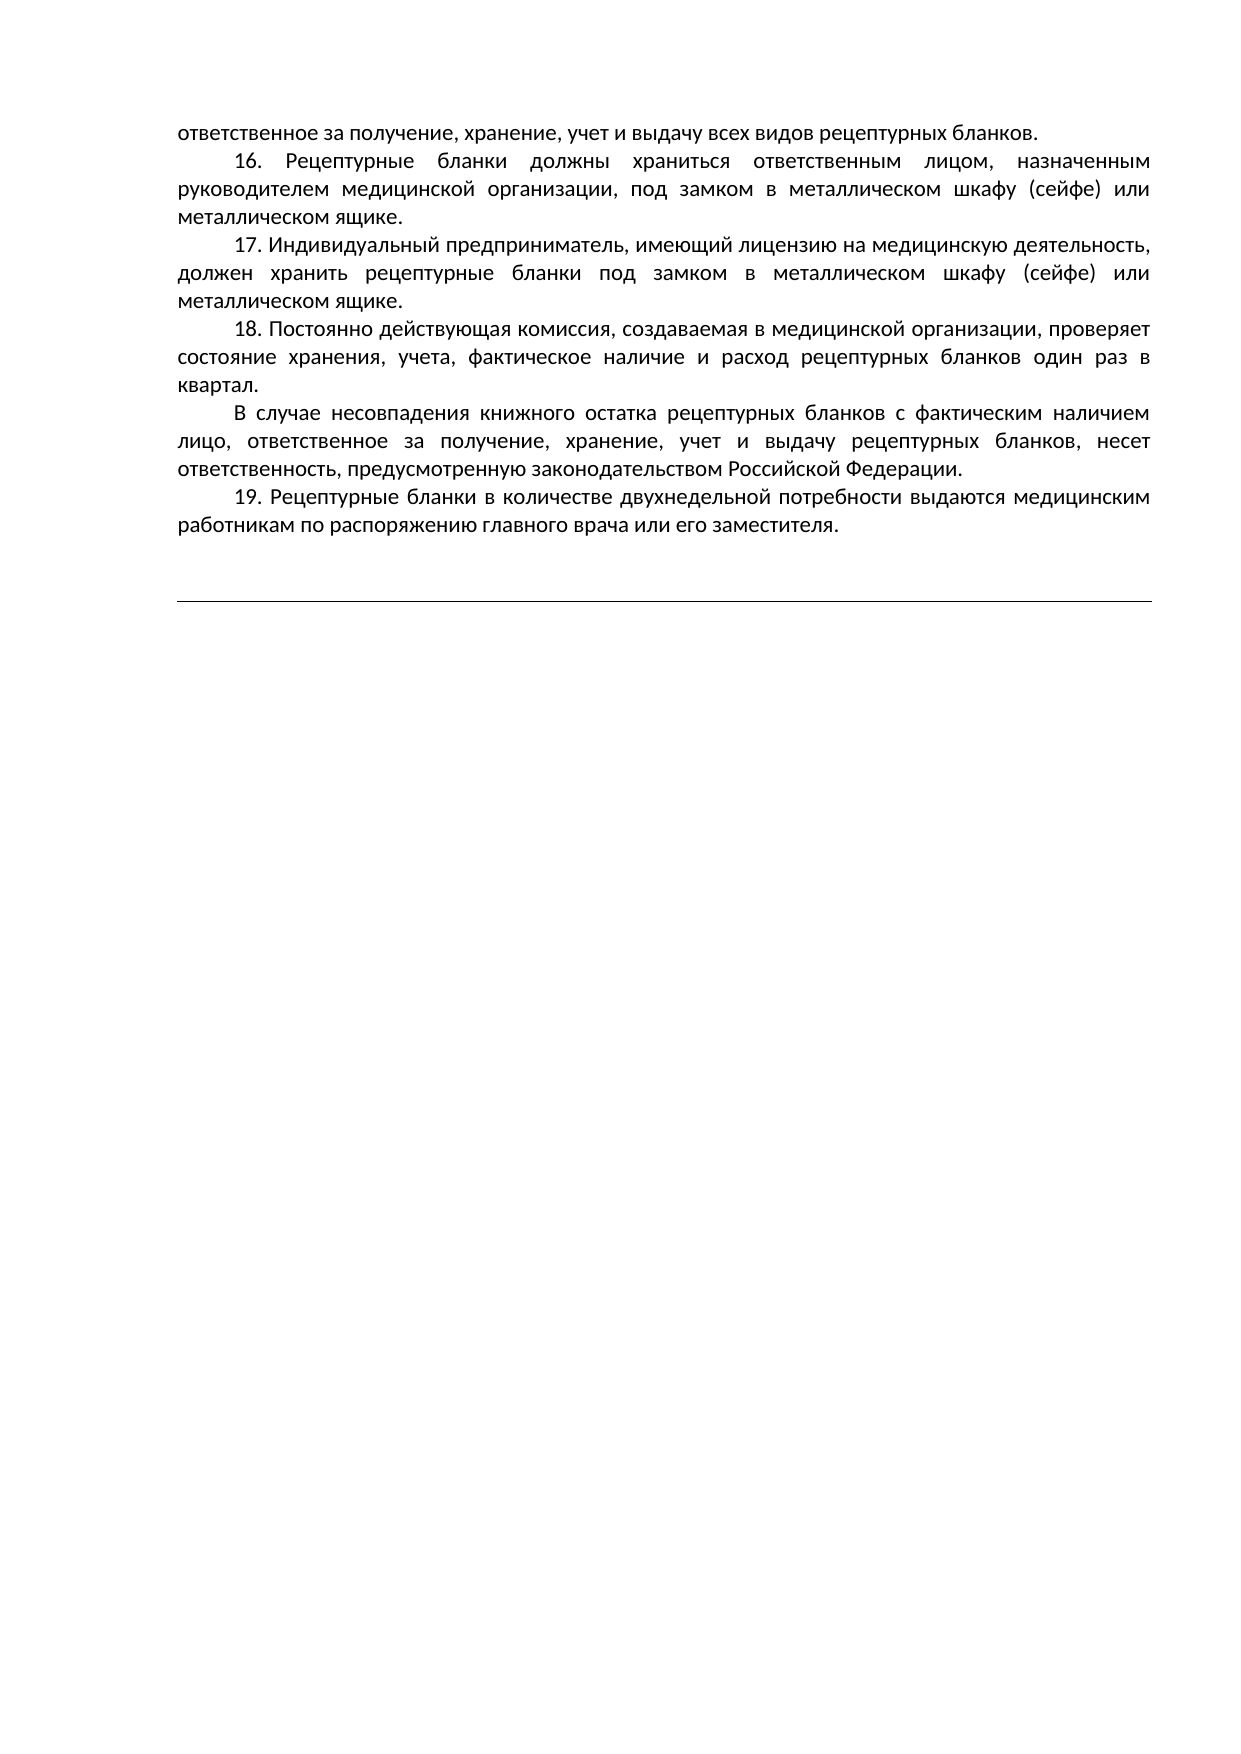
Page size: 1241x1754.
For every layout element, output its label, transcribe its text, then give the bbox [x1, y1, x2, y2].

text 19. Рецептурные бланки в количестве двухнедельной потребности выдаются медицинским работникам по распоряжению главного врача или его заместителя. [177, 482, 1152, 538]
text 16. Рецептурные бланки должны храниться ответственным лицом, назначенным руководителем медицинской организации, под замком в металлическом шкафу (сейфе) или металлическом ящике. [177, 146, 1152, 230]
text 18. Постоянно действующая комиссия, создаваемая в медицинской организации, проверяет состояние хранения, учета, фактическое наличие и расход рецептурных бланков один раз в квартал. [177, 314, 1152, 398]
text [177, 118, 1152, 146]
text 17. Индивидуальный предприниматель, имеющий лицензию на медицинскую деятельность, должен хранить рецептурные бланки под замком в металлическом шкафу (сейфе) или металлическом ящике. [177, 230, 1152, 314]
text В случае несовпадения книжного остатка рецептурных бланков с фактическим наличием лицо, ответственное за получение, хранение, учет и выдачу рецептурных бланков, несет ответственность, предусмотренную законодательством Российской Федерации. [177, 398, 1152, 482]
